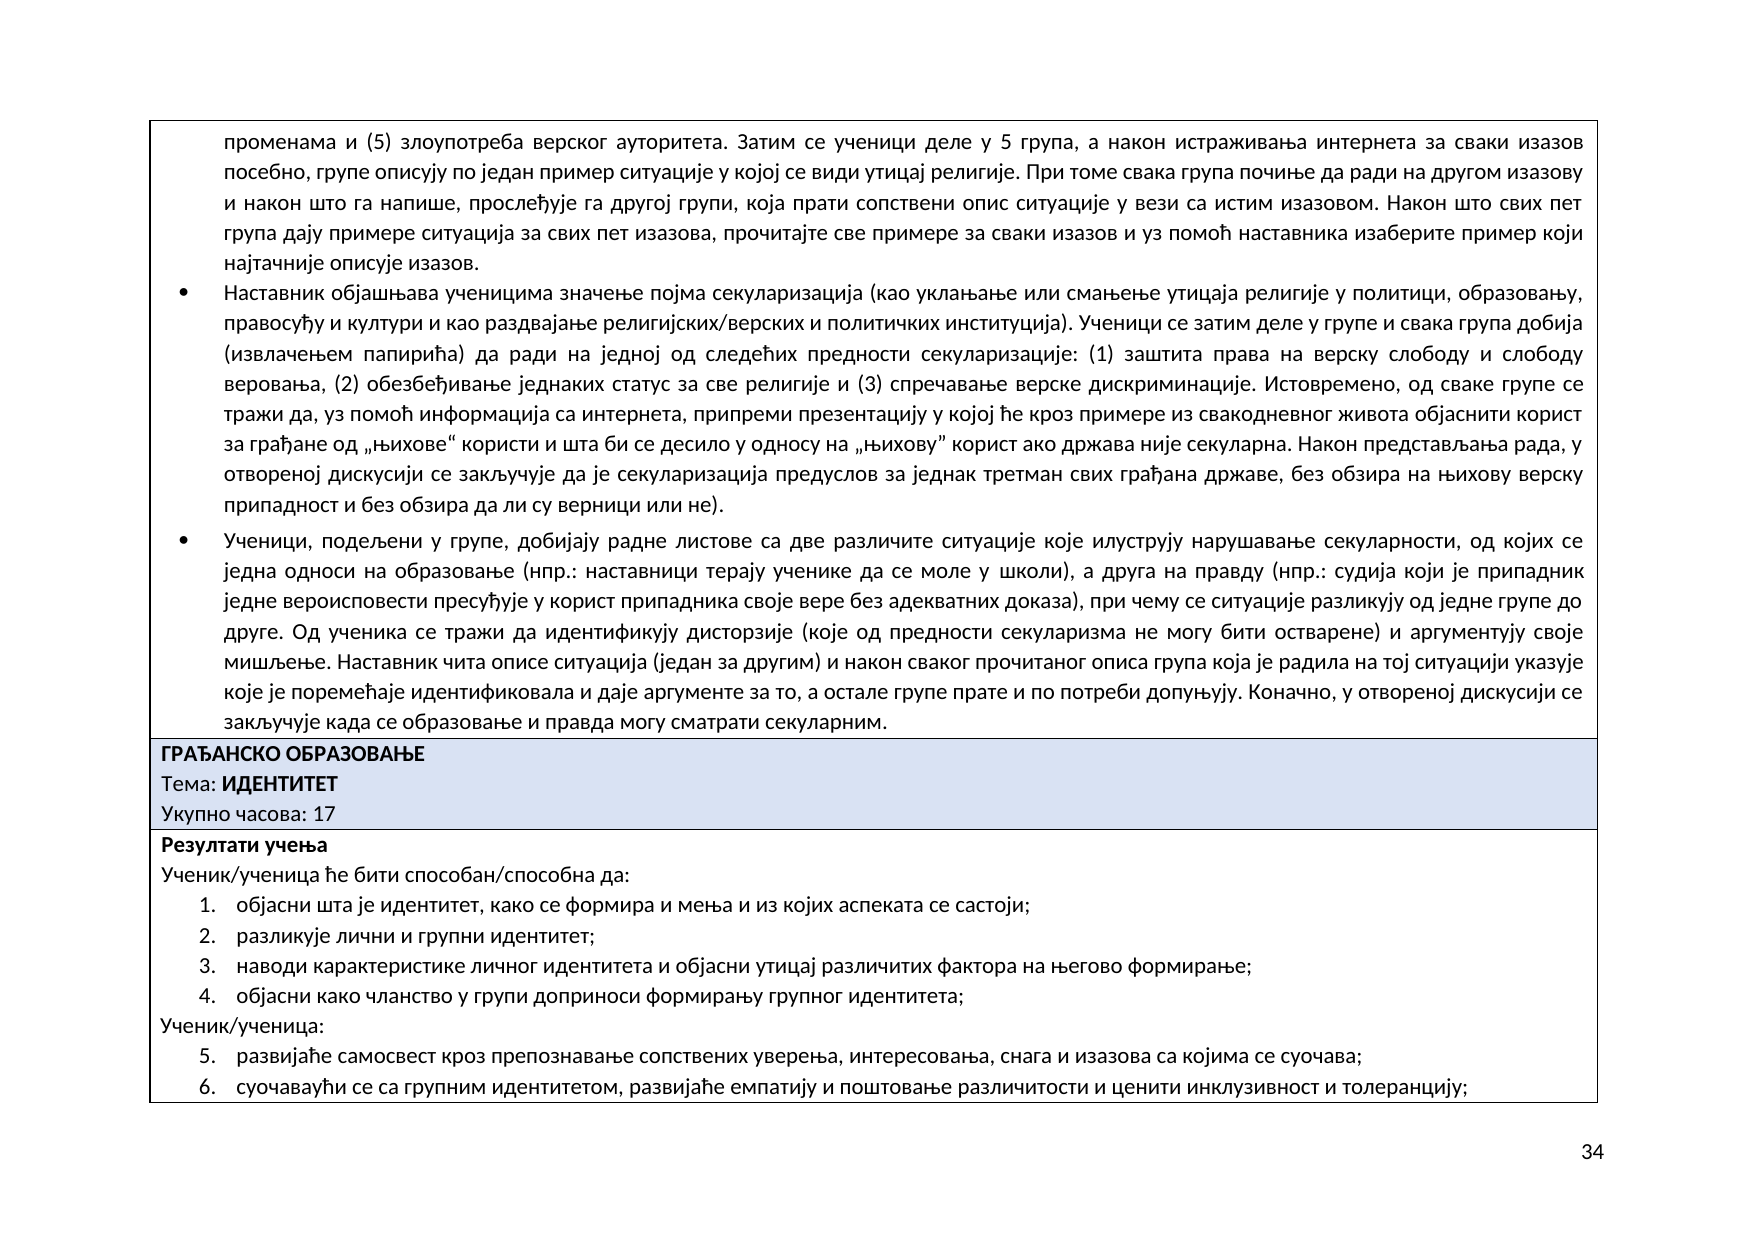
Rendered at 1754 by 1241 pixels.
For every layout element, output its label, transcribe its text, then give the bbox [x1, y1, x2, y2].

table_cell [151, 121, 1597, 738]
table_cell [151, 830, 1597, 1102]
table_cell ГРАЂАНСКО ОБРАЗОВАЊЕ Teмa: ИДЕНТИТЕТ Укупно часова: 17 [151, 739, 1597, 829]
